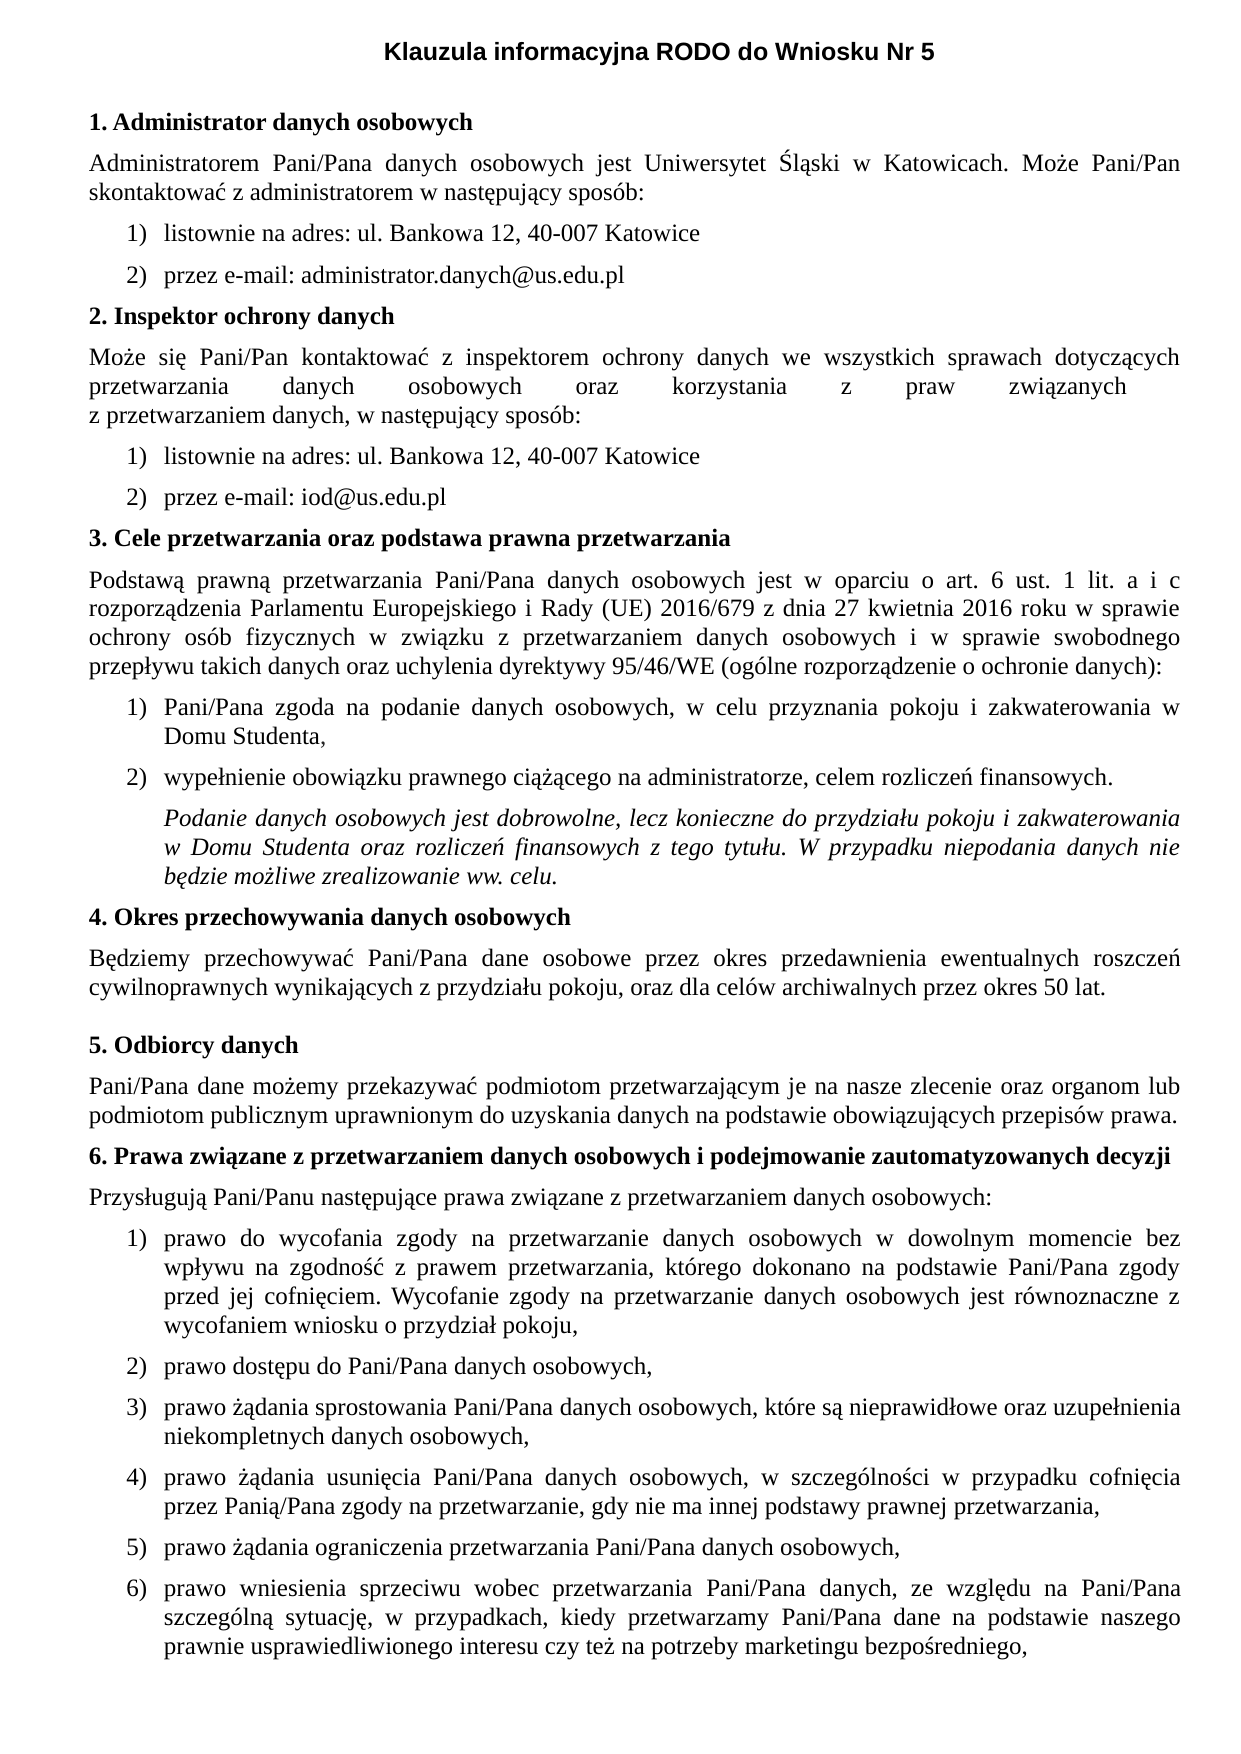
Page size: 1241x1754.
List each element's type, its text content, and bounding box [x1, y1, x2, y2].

subtitle Klauzula informacyjna RODO do Wniosku Nr 5 [310, 37, 1181, 66]
list wypełnienie obowiązku prawnego ciążącego na administratorze, celem rozliczeń finansowych. [126, 762, 1181, 791]
text Pani/Pana dane możemy przekazywać podmiotom przetwarzającym je na nasze zlecenie oraz organom lub podmiotom publicznym uprawnionym do uzyskania danych na podstawie obowiązujących przepisów prawa. [89, 1071, 1181, 1128]
list prawo dostępu do Pani/Pana danych osobowych, [126, 1351, 1181, 1380]
text Przysługują Pani/Panu następujące prawa związane z przetwarzaniem danych osobowych: [89, 1182, 1181, 1211]
list listownie na adres: ul. Bankowa 12, 40-007 Katowice [126, 441, 1181, 470]
text Będziemy przechowywać Pani/Pana dane osobowe przez okres przedawnienia ewentualnych roszczeń cywilnoprawnych wynikających z przydziału pokoju, oraz dla celów archiwalnych przez okres 50 lat. [89, 943, 1181, 1001]
text Może się Pani/Pan kontaktować z inspektorem ochrony danych we wszystkich sprawach dotyczących przetwarzania danych osobowych oraz korzystania z praw związanych z przetwarzaniem danych, w następujący sposób: [89, 342, 1181, 428]
text 6. Prawa związane z przetwarzaniem danych osobowych i podejmowanie zautomatyzowanych decyzji [89, 1141, 1181, 1170]
list prawo żądania sprostowania Pani/Pana danych osobowych, które są nieprawidłowe oraz uzupełnienia niekompletnych danych osobowych, [126, 1392, 1181, 1450]
text Administratorem Pani/Pana danych osobowych jest Uniwersytet Śląski w Katowicach. Może Pani/Pan skontaktować z administratorem w następujący sposób: [89, 148, 1181, 206]
list prawo żądania usunięcia Pani/Pana danych osobowych, w szczególności w przypadku cofnięcia przez Panią/Pana zgody na przetwarzanie, gdy nie ma innej podstawy prawnej przetwarzania, [126, 1462, 1181, 1520]
list prawo wniesienia sprzeciwu wobec przetwarzania Pani/Pana danych, ze względu na Pani/Pana szczególną sytuację, w przypadkach, kiedy przetwarzamy Pani/Pana dane na podstawie naszego prawnie usprawiedliwionego interesu czy też na potrzeby marketingu bezpośredniego, [126, 1573, 1181, 1660]
list Pani/Pana zgoda na podanie danych osobowych, w celu przyznania pokoju i zakwaterowania w Domu Studenta, [126, 692, 1181, 750]
list przez e-mail: administrator.danych@us.edu.pl [126, 260, 1181, 288]
list listownie na adres: ul. Bankowa 12, 40-007 Katowice [126, 218, 1181, 247]
text 5. Odbiorcy danych [89, 1030, 1181, 1058]
text Podanie danych osobowych jest dobrowolne, lecz konieczne do przydziału pokoju i zakwaterowania w Domu Studenta oraz rozliczeń finansowych z tego tytułu. W przypadku niepodania danych nie będzie możliwe zrealizowanie ww. celu. [164, 803, 1181, 890]
list prawo do wycofania zgody na przetwarzanie danych osobowych w dowolnym momencie bez wpływu na zgodność z prawem przetwarzania, którego dokonano na podstawie Pani/Pana zgody przed jej cofnięciem. Wycofanie zgody na przetwarzanie danych osobowych jest równoznaczne z wycofaniem wniosku o przydział pokoju, [126, 1223, 1181, 1338]
list przez e-mail: iod@us.edu.pl [126, 482, 1181, 511]
text 4. Okres przechowywania danych osobowych [89, 902, 1181, 931]
list prawo żądania ograniczenia przetwarzania Pani/Pana danych osobowych, [126, 1532, 1181, 1561]
text 2. Inspektor ochrony danych [89, 301, 1181, 330]
text Podstawą prawną przetwarzania Pani/Pana danych osobowych jest w oparciu o art. 6 ust. 1 lit. a i c rozporządzenia Parlamentu Europejskiego i Rady (UE) 2016/679 z dnia 27 kwietnia 2016 roku w sprawie ochrony osób fizycznych w związku z przetwarzaniem danych osobowych i w sprawie swobodnego przepływu takich danych oraz uchylenia dyrektywy 95/46/WE (ogólne rozporządzenie o ochronie danych): [89, 565, 1181, 680]
text 1. Administrator danych osobowych [89, 107, 1181, 136]
text 3. Cele przetwarzania oraz podstawa prawna przetwarzania [89, 523, 1181, 552]
